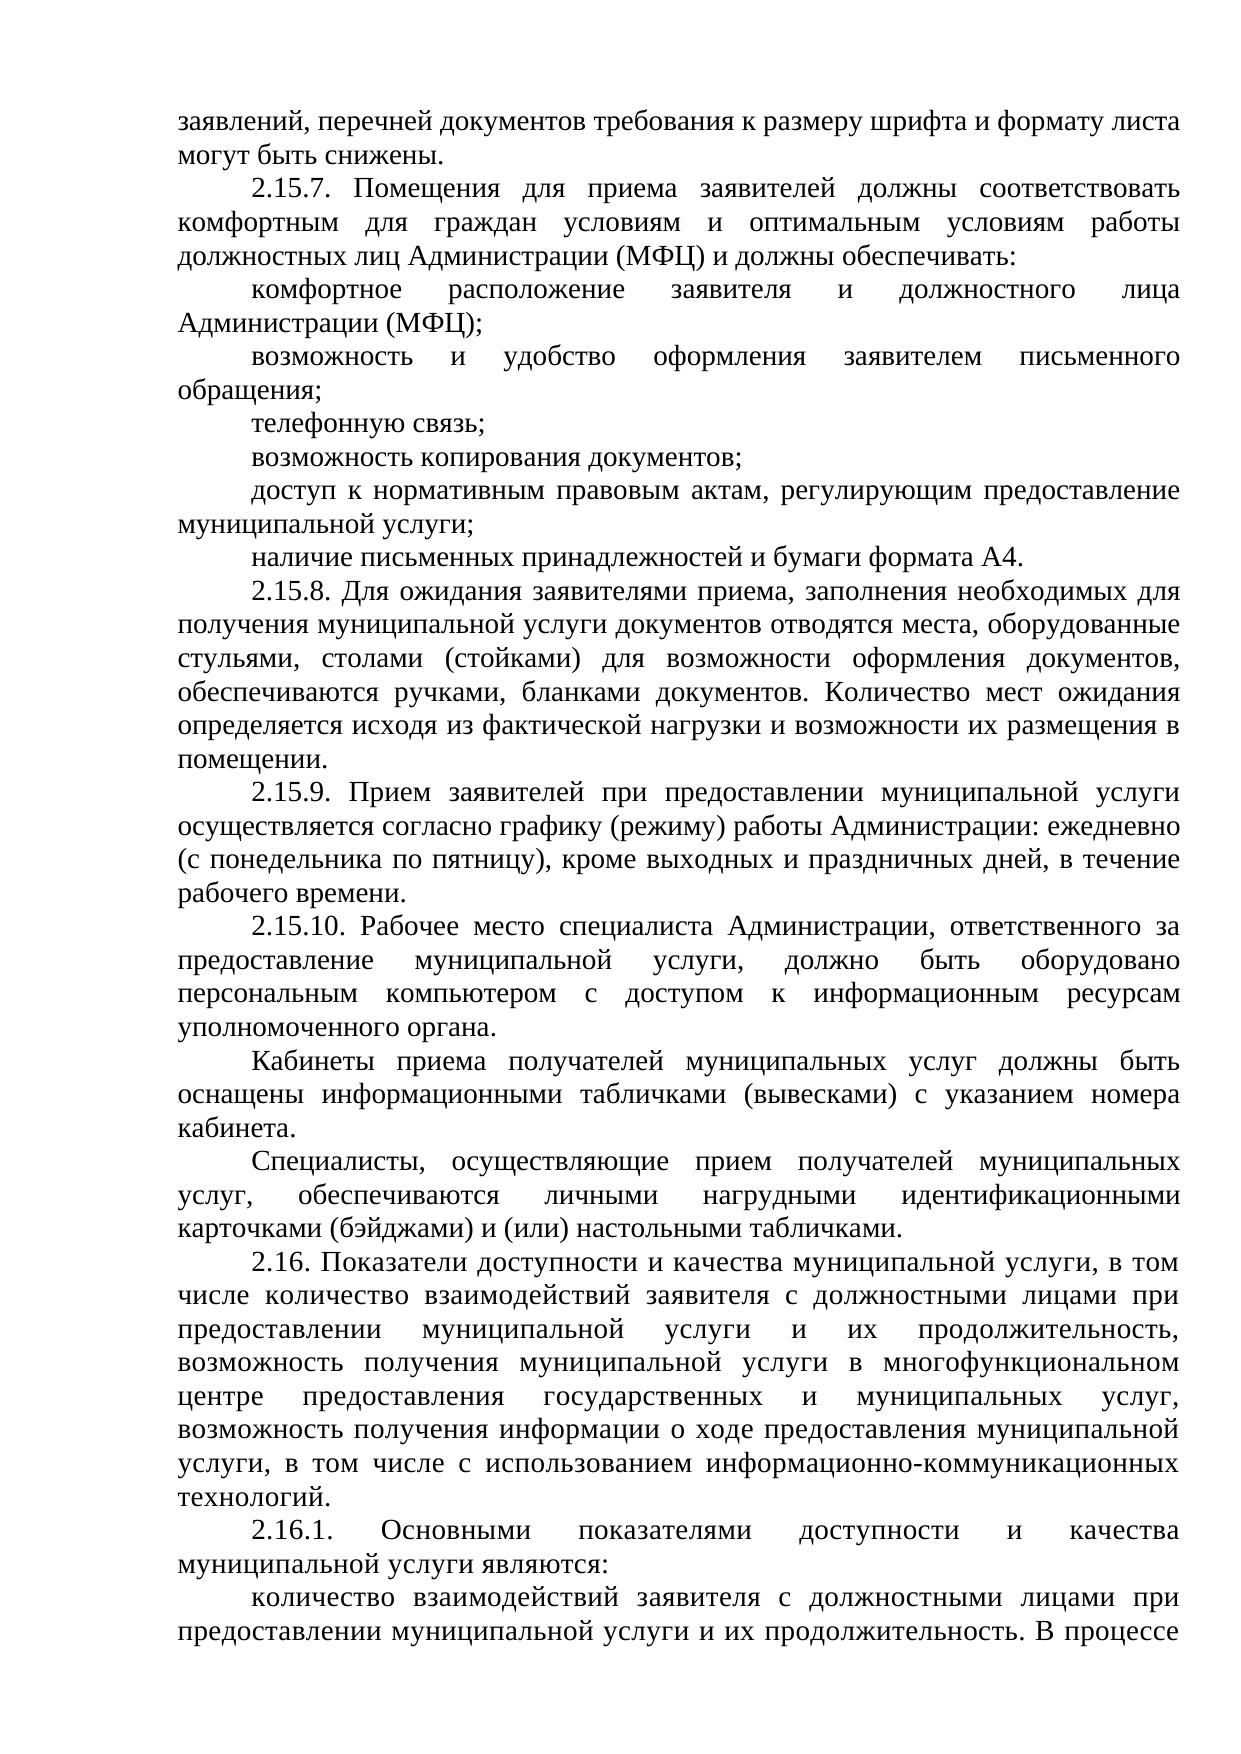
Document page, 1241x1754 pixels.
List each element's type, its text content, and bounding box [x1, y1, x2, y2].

text доступ к нормативным правовым актам, регулирующим предоставление муниципальной услуги; [177, 472, 1181, 539]
text 2.16. Показатели доступности и качества муниципальной услуги, в том числе количество взаимодействий заявителя с должностными лицами при предоставлении муниципальной услуги и их продолжительность, возможность получения муниципальной услуги в многофункциональном центре предоставления государственных и муниципальных услуг, возможность получения информации о ходе предоставления муниципальной услуги, в том числе с использованием информационно-коммуникационных технологий. [177, 1244, 1181, 1512]
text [177, 1579, 1181, 1646]
text 2.15.8. Для ожидания заявителями приема, заполнения необходимых для получения муниципальной услуги документов отводятся места, оборудованные стульями, столами (стойками) для возможности оформления документов, обеспечиваются ручками, бланками документов. Количество мест ожидания определяется исходя из фактической нагрузки и возможности их размещения в помещении. [177, 573, 1181, 774]
text 2.15.7. Помещения для приема заявителей должны соответствовать комфортным для граждан условиям и оптимальным условиям работы должностных лиц Администрации (МФЦ) и должны обеспечивать: [177, 171, 1181, 271]
text 2.16.1. Основными показателями доступности и качества муниципальной услуги являются: [177, 1512, 1181, 1579]
text возможность и удобство оформления заявителем письменного обращения; [177, 338, 1181, 405]
text Кабинеты приема получателей муниципальных услуг должны быть оснащены информационными табличками (вывесками) с указанием номера кабинета. [177, 1043, 1181, 1143]
text Специалисты, осуществляющие прием получателей муниципальных услуг, обеспечиваются личными нагрудными идентификационными карточками (бэйджами) и (или) настольными табличками. [177, 1143, 1181, 1244]
text 2.15.9. Прием заявителей при предоставлении муниципальной услуги осуществляется согласно графику (режиму) работы Администрации: ежедневно (с понедельника по пятницу), кроме выходных и праздничных дней, в течение рабочего времени. [177, 774, 1181, 908]
text возможность копирования документов; [177, 439, 1181, 472]
text телефонную связь; [177, 405, 1181, 439]
text 2.15.10. Рабочее место специалиста Администрации, ответственного за предоставление муниципальной услуги, должно быть оборудовано персональным компьютером с доступом к информационным ресурсам уполномоченного органа. [177, 908, 1181, 1043]
text наличие письменных принадлежностей и бумаги формата A4. [177, 539, 1181, 573]
text комфортное расположение заявителя и должностного лица Администрации (МФЦ); [177, 271, 1181, 338]
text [177, 103, 1181, 171]
